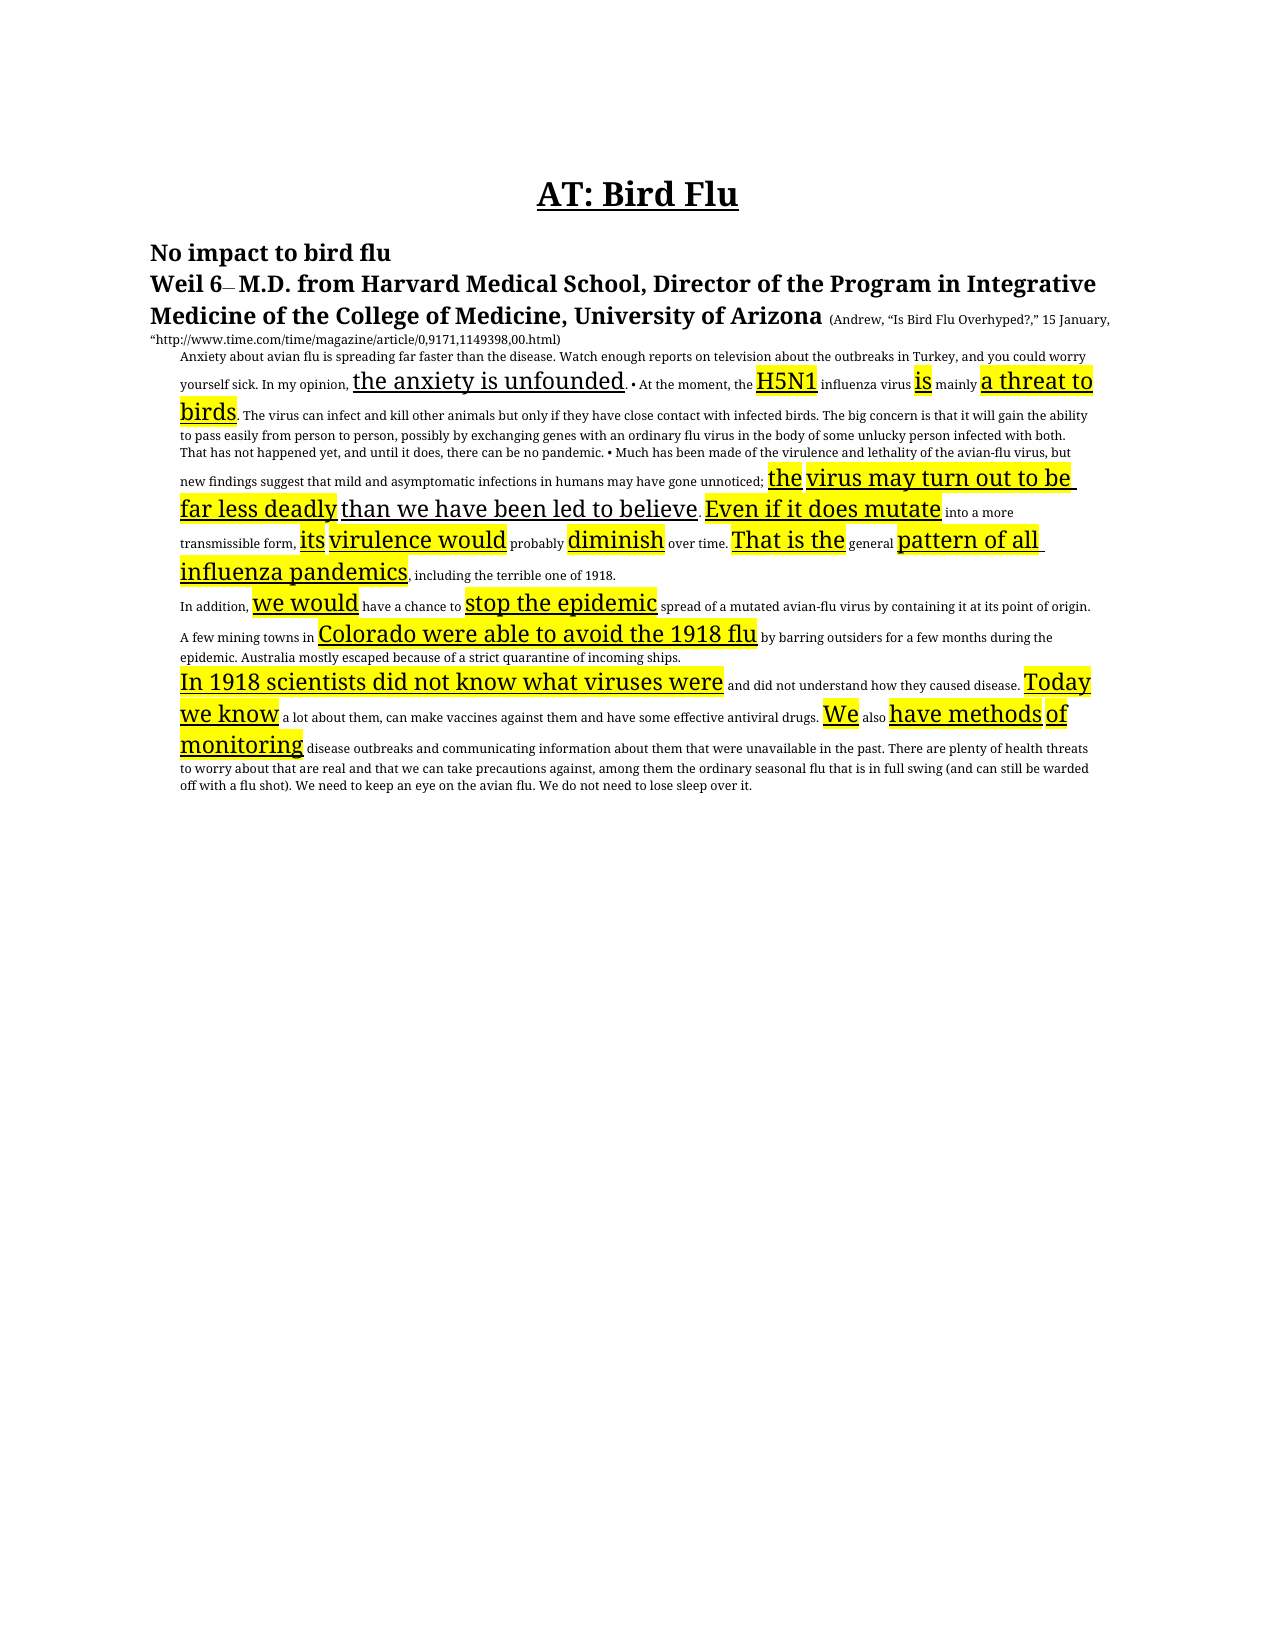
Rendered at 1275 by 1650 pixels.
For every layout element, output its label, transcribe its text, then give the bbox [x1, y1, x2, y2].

subtitle No impact to bird flu [150, 237, 1125, 268]
text In 1918 scientists did not know what viruses were and did not understand how they caused disease. Today we know a lot about them, can make vaccines against them and have some effective antiviral drugs. We also have methods of monitoring disease outbreaks and communicating information about them that were unavailable in the past. There are plenty of health threats to worry about that are real and that we can take precautions against, among them the ordinary seasonal flu that is in full swing (and can still be warded off with a flu shot). We need to keep an eye on the avian flu. We do not need to lose sleep over it. [180, 666, 1095, 794]
text In addition, we would have a chance to stop the epidemic spread of a mutated avian-flu virus by containing it at its point of origin. A few mining towns in Colorado were able to avoid the 1918 flu by barring outsiders for a few months during the epidemic. Australia mostly escaped because of a strict quarantine of incoming ships. [180, 587, 1095, 666]
text Anxiety about avian flu is spreading far faster than the disease. Watch enough reports on television about the outbreaks in Turkey, and you could worry yourself sick. In my opinion, the anxiety is unfounded. • At the moment, the H5N1 influenza virus is mainly a threat to birds. The virus can infect and kill other animals but only if they have close contact with infected birds. The big concern is that it will gain the ability to pass easily from person to person, possibly by exchanging genes with an ordinary flu virus in the body of some unlucky person infected with both. That has not happened yet, and until it does, there can be no pandemic. • Much has been made of the virulence and lethality of the avian-flu virus, but new findings suggest that mild and asymptomatic infections in humans may have gone unnoticed; the virus may turn out to be far less deadly than we have been led to believe. Even if it does mutate into a more transmissible form, its virulence would probably diminish over time. That is the general pattern of all influenza pandemics, including the terrible one of 1918. [180, 348, 1095, 587]
subtitle AT: Bird Flu [150, 171, 1125, 216]
text Weil 6— M.D. from Harvard Medical School, Director of the Program in Integrative Medicine of the College of Medicine, University of Arizona (Andrew, “Is Bird Flu Overhyped?,” 15 January, “http://www.time.com/time/magazine/article/0,9171,1149398,00.html) [150, 268, 1125, 348]
